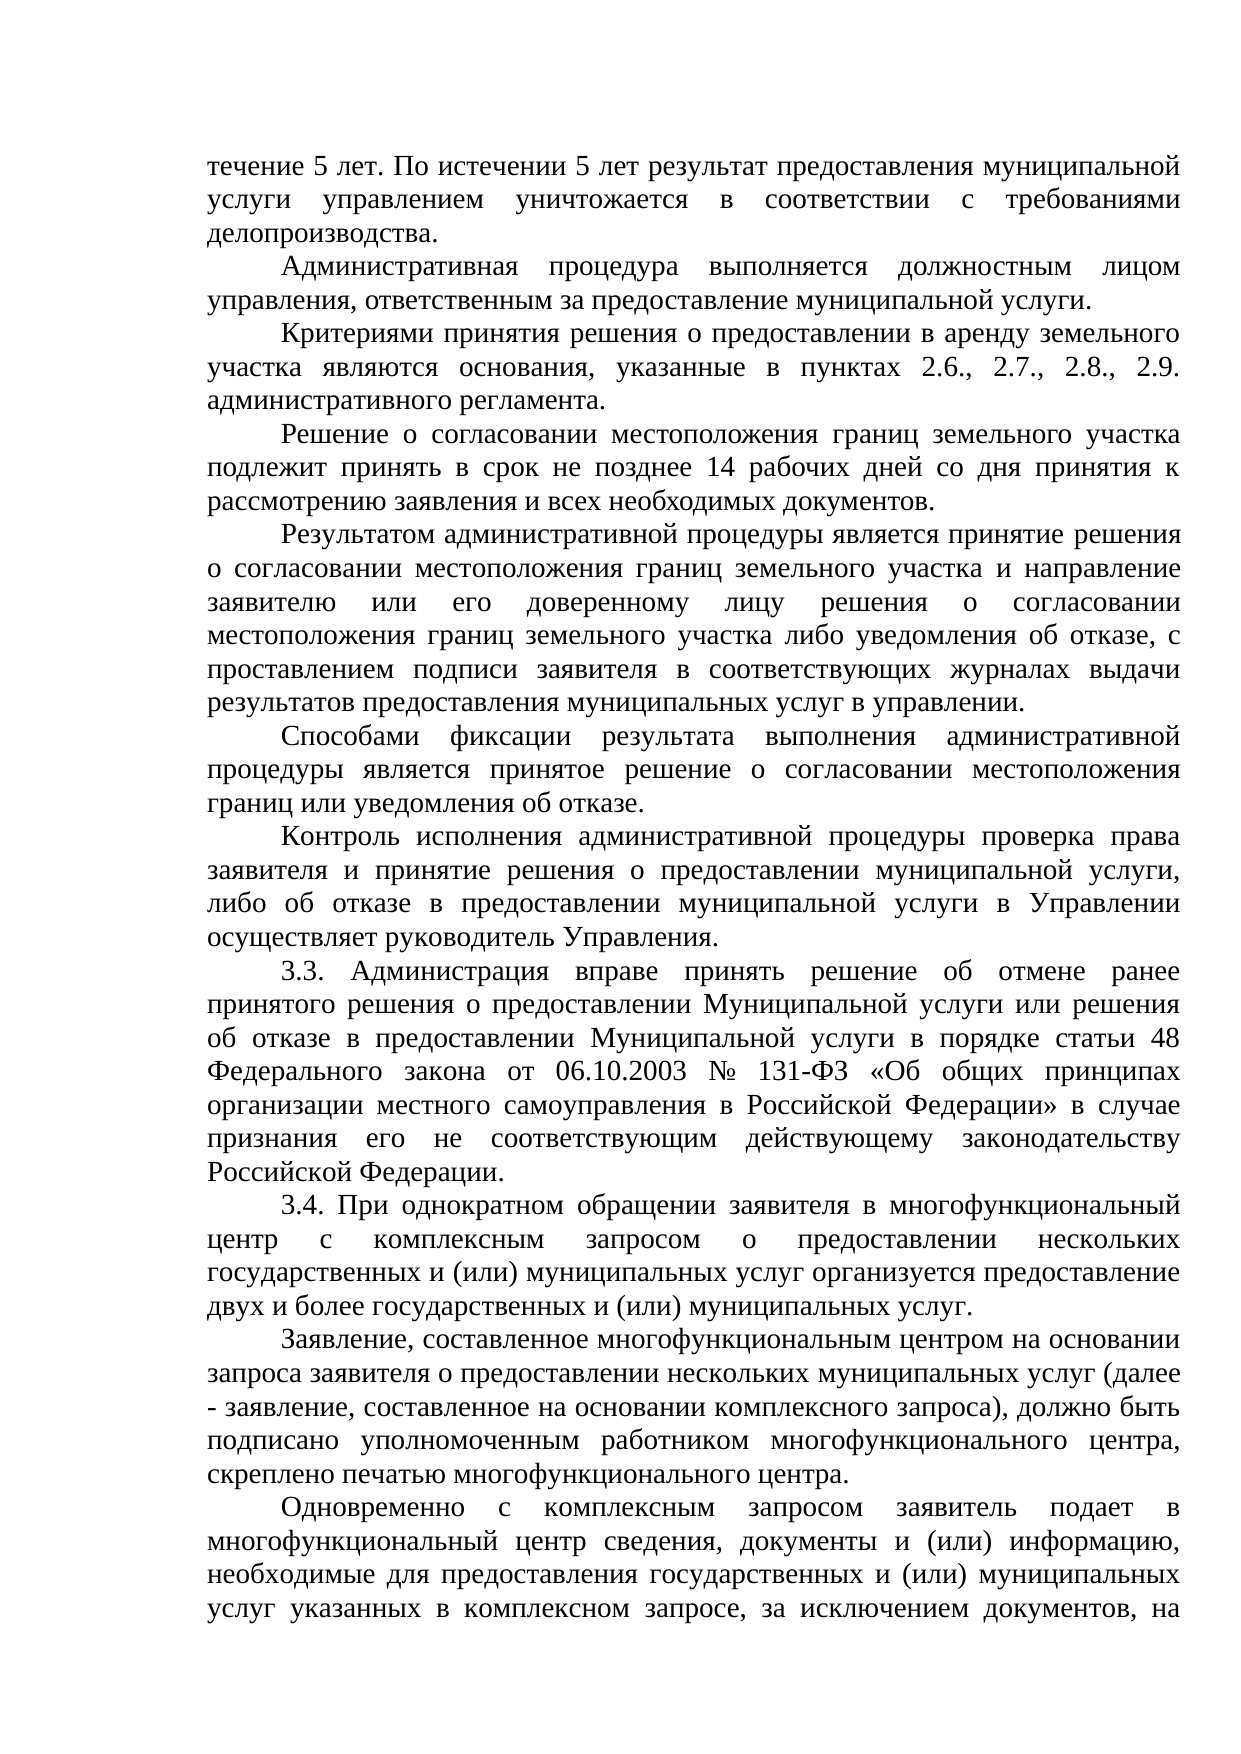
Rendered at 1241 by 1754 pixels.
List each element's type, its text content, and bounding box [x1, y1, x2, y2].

text Контроль исполнения административной процедуры проверка права заявителя и принятие решения о предоставлении муниципальной услуги, либо об отказе в предоставлении муниципальной услуги в Управлении осуществляет руководитель Управления. [207, 818, 1181, 953]
text Способами фиксации результата выполнения административной процедуры является принятое решение о согласовании местоположения границ или уведомления об отказе. [207, 718, 1181, 818]
text Заявление, составленное многофункциональным центром на основании запроса заявителя о предоставлении нескольких муниципальных услуг (далее - заявление, составленное на основании комплексного запроса), должно быть подписано уполномоченным работником многофункционального центра, скреплено печатью многофункционального центра. [207, 1322, 1181, 1489]
text Результатом административной процедуры является принятие решения о согласовании местоположения границ земельного участка и направление заявителю или его доверенному лицу решения о согласовании местоположения границ земельного участка либо уведомления об отказе, с проставлением подписи заявителя в соответствующих журналах выдачи результатов предоставления муниципальных услуг в управлении. [207, 517, 1181, 718]
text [207, 1489, 1181, 1623]
text 3.3. Администрация вправе принять решение об отмене ранее принятого решения о предоставлении Муниципальной услуги или решения об отказе в предоставлении Муниципальной услуги в порядке статьи 48 Федерального закона от 06.10.2003 № 131-ФЗ «Об общих принципах организации местного самоуправления в Российской Федерации» в случае признания его не соответствующим действующему законодательству Российской Федерации. [207, 953, 1181, 1187]
text Административная процедура выполняется должностным лицом управления, ответственным за предоставление муниципальной услуги. [207, 248, 1181, 315]
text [207, 148, 1181, 248]
text 3.4. При однократном обращении заявителя в многофункциональный центр с комплексным запросом о предоставлении нескольких государственных и (или) муниципальных услуг организуется предоставление двух и более государственных и (или) муниципальных услуг. [207, 1187, 1181, 1322]
text Решение о согласовании местоположения границ земельного участка подлежит принять в срок не позднее 14 рабочих дней со дня принятия к рассмотрению заявления и всех необходимых документов. [207, 416, 1181, 517]
text Критериями принятия решения о предоставлении в аренду земельного участка являются основания, указанные в пунктах 2.6., 2.7., 2.8., 2.9. административного регламента. [207, 315, 1181, 416]
